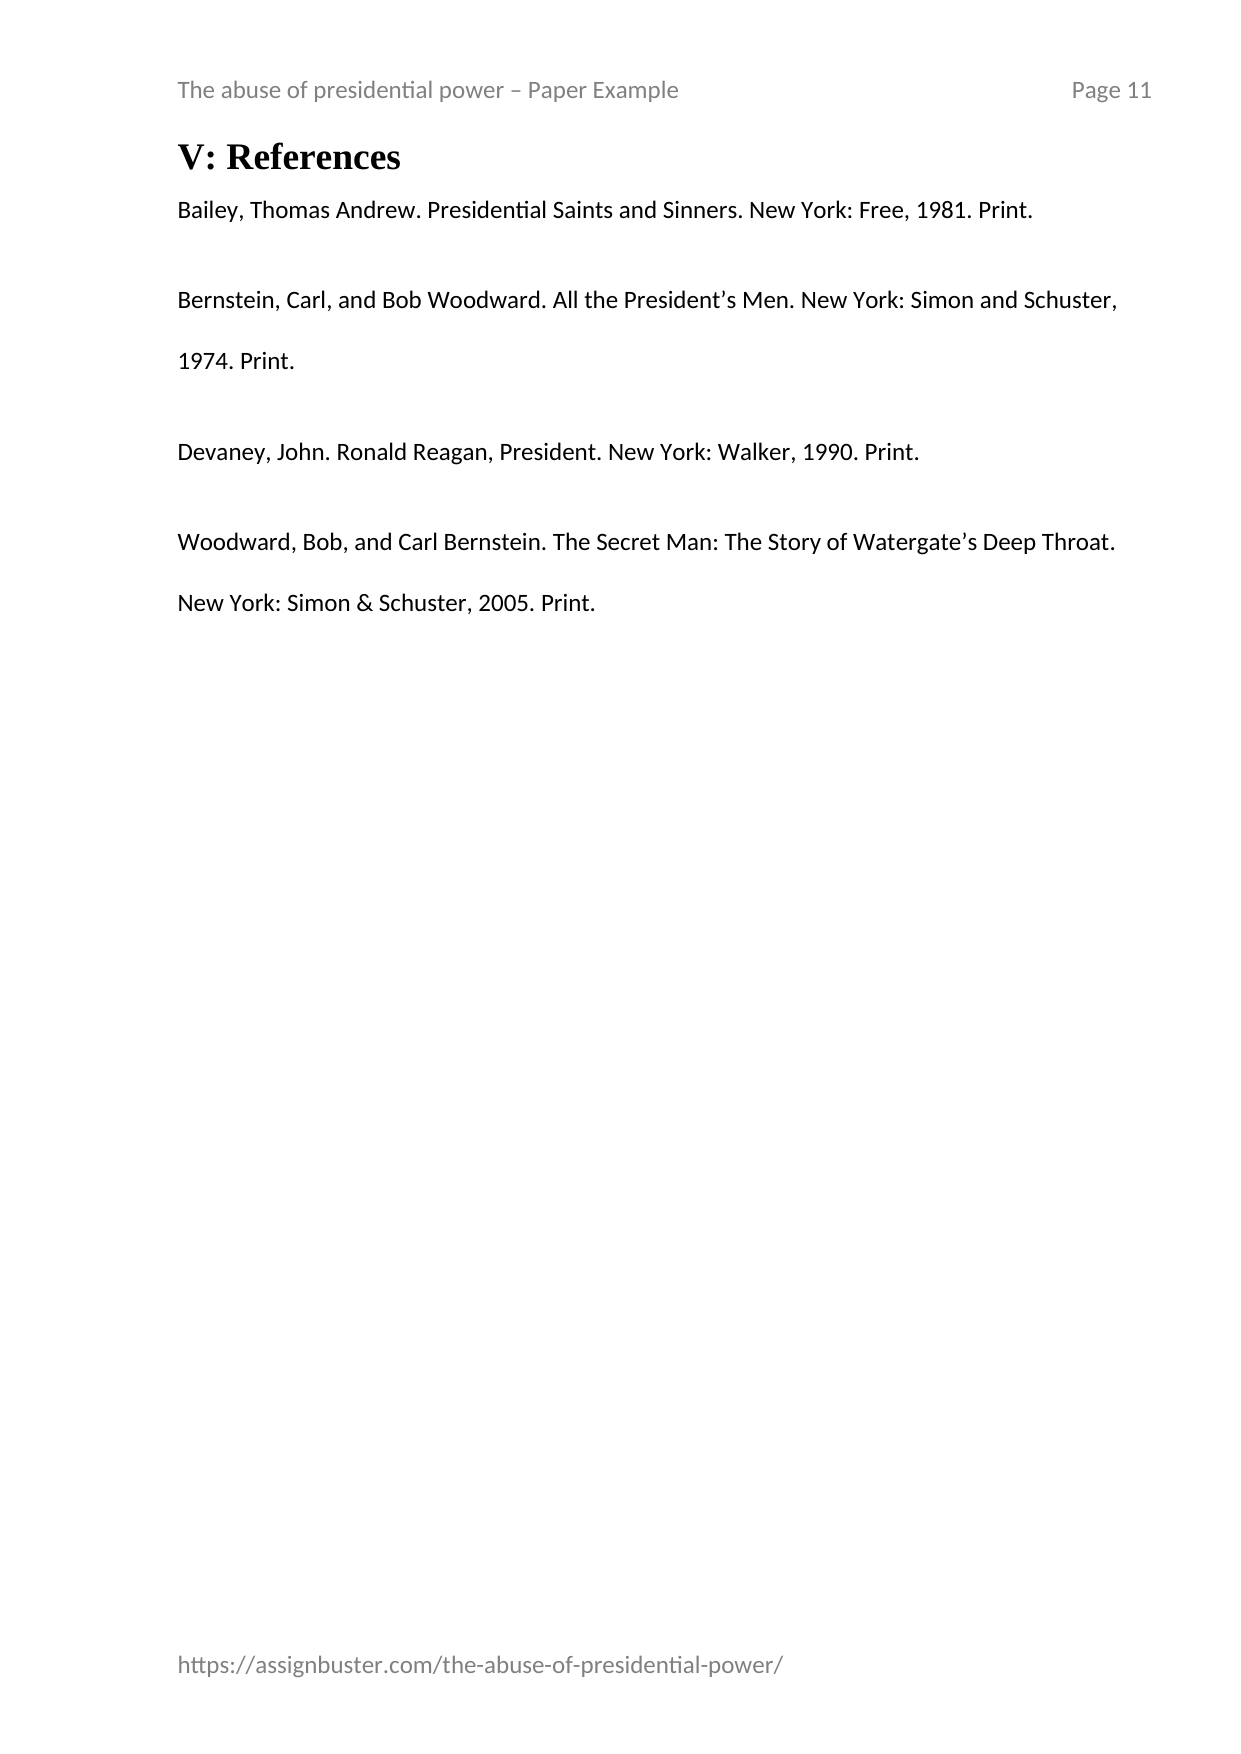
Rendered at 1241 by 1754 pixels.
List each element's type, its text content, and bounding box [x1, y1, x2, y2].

text Devaney, John. Ronald Reagan, President. New York: Walker, 1990. Print. [177, 436, 1152, 466]
text Bernstein, Carl, and Bob Woodward. All the President’s Men. New York: Simon and Schuster, 1974. Print. [177, 284, 1152, 376]
subtitle V: References [177, 135, 1152, 178]
text Woodward, Bob, and Carl Bernstein. The Secret Man: The Story of Watergate’s Deep Throat. New York: Simon & Schuster, 2005. Print. [177, 526, 1152, 618]
text Bailey, Thomas Andrew. Presidential Saints and Sinners. New York: Free, 1981. Print. [177, 194, 1152, 224]
